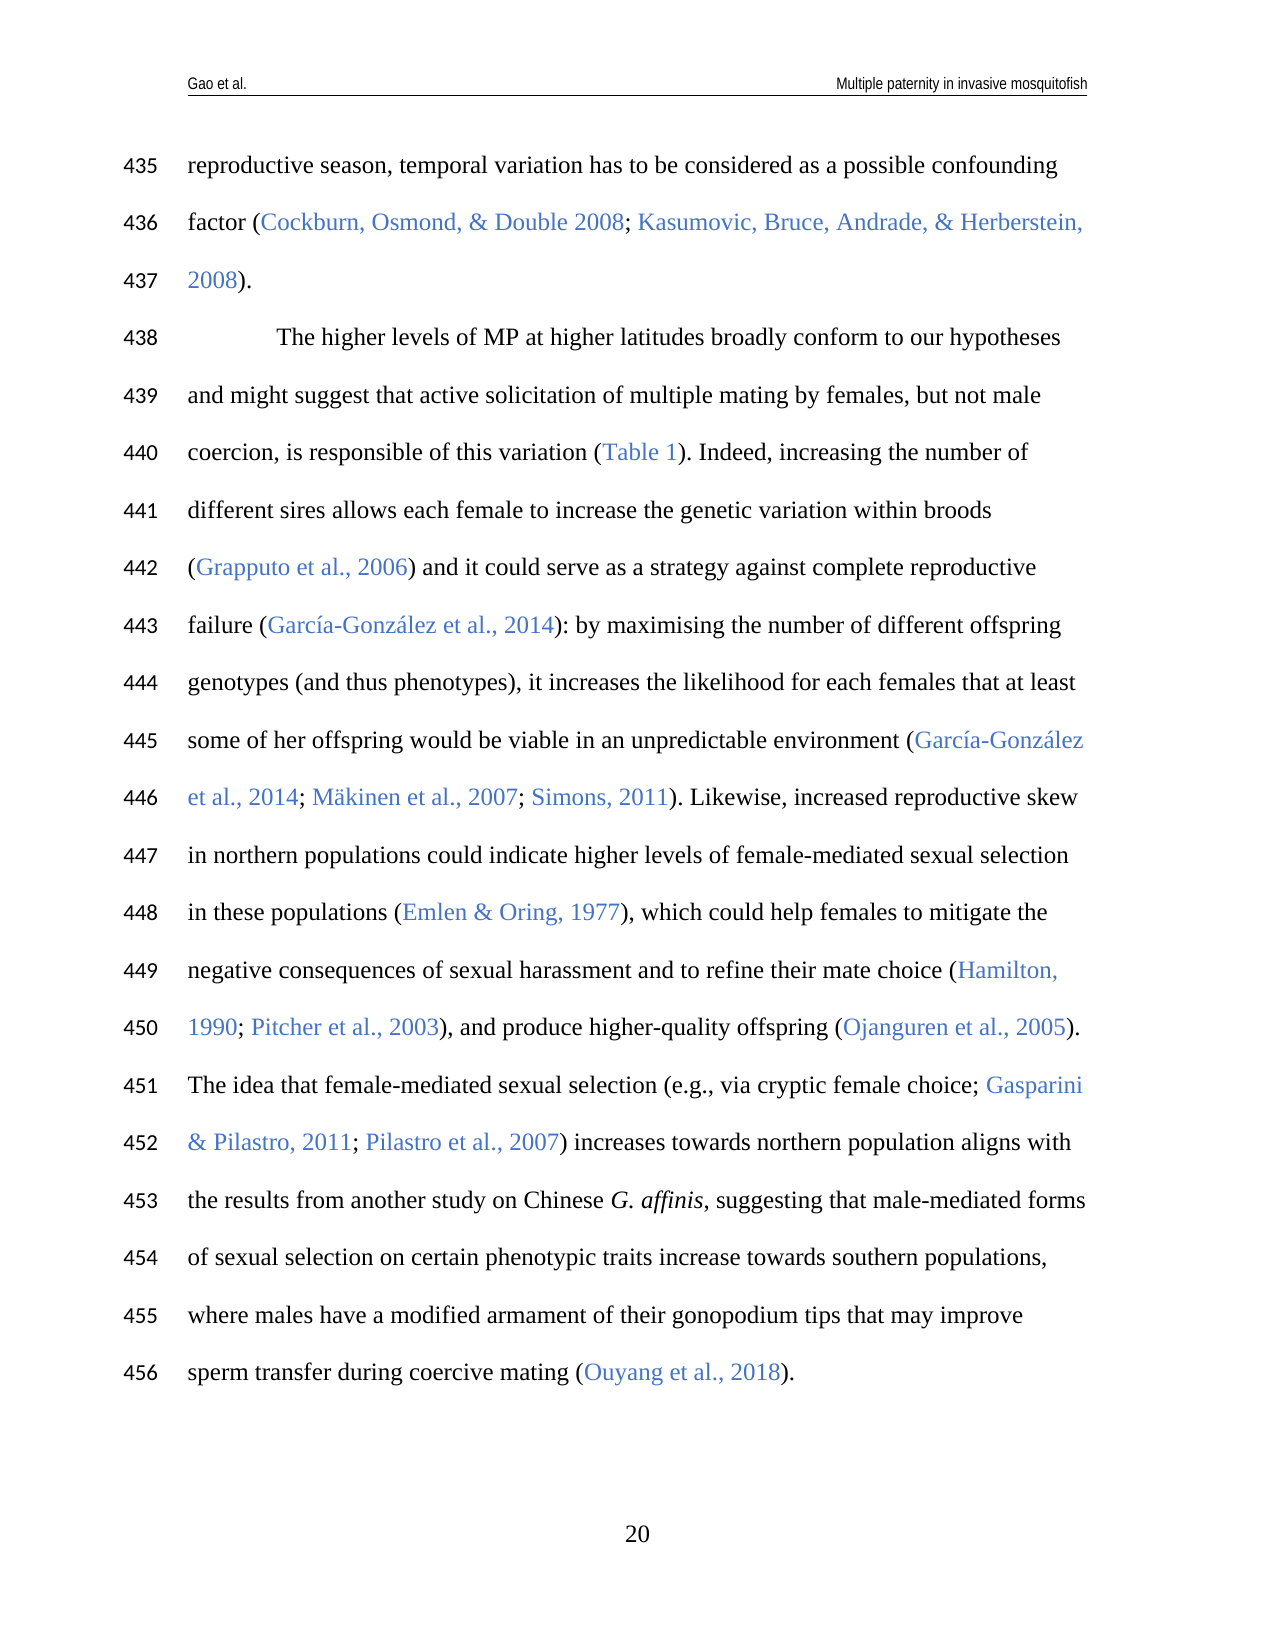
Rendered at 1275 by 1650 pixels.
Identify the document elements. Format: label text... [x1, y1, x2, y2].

text The higher levels of MP at higher latitudes broadly conform to our hypotheses and might suggest that active solicitation of multiple mating by females, but not male coercion, is responsible of this variation (Table 1). Indeed, increasing the number of different sires allows each female to increase the genetic variation within broods (Grapputo et al., 2006) and it could serve as a strategy against complete reproductive failure (García-González et al., 2014): by maximising the number of different offspring genotypes (and thus phenotypes), it increases the likelihood for each females that at least some of her offspring would be viable in an unpredictable environment (García-González et al., 2014; Mäkinen et al., 2007; Simons, 2011). Likewise, increased reproductive skew in northern populations could indicate higher levels of female-mediated sexual selection in these populations (Emlen & Oring, 1977), which could help females to mitigate the negative consequences of sexual harassment and to refine their mate choice (Hamilton, 1990; Pitcher et al., 2003), and produce higher-quality offspring (Ojanguren et al., 2005). The idea that female-mediated sexual selection (e.g., via cryptic female choice; Gasparini & Pilastro, 2011; Pilastro et al., 2007) increases towards northern population aligns with the results from another study on Chinese G. affinis, suggesting that male-mediated forms of sexual selection on certain phenotypic traits increase towards southern populations, where males have a modified armament of their gonopodium tips that may improve sperm transfer during coercive mating (Ouyang et al., 2018). [187, 322, 1087, 1386]
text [187, 150, 1087, 294]
